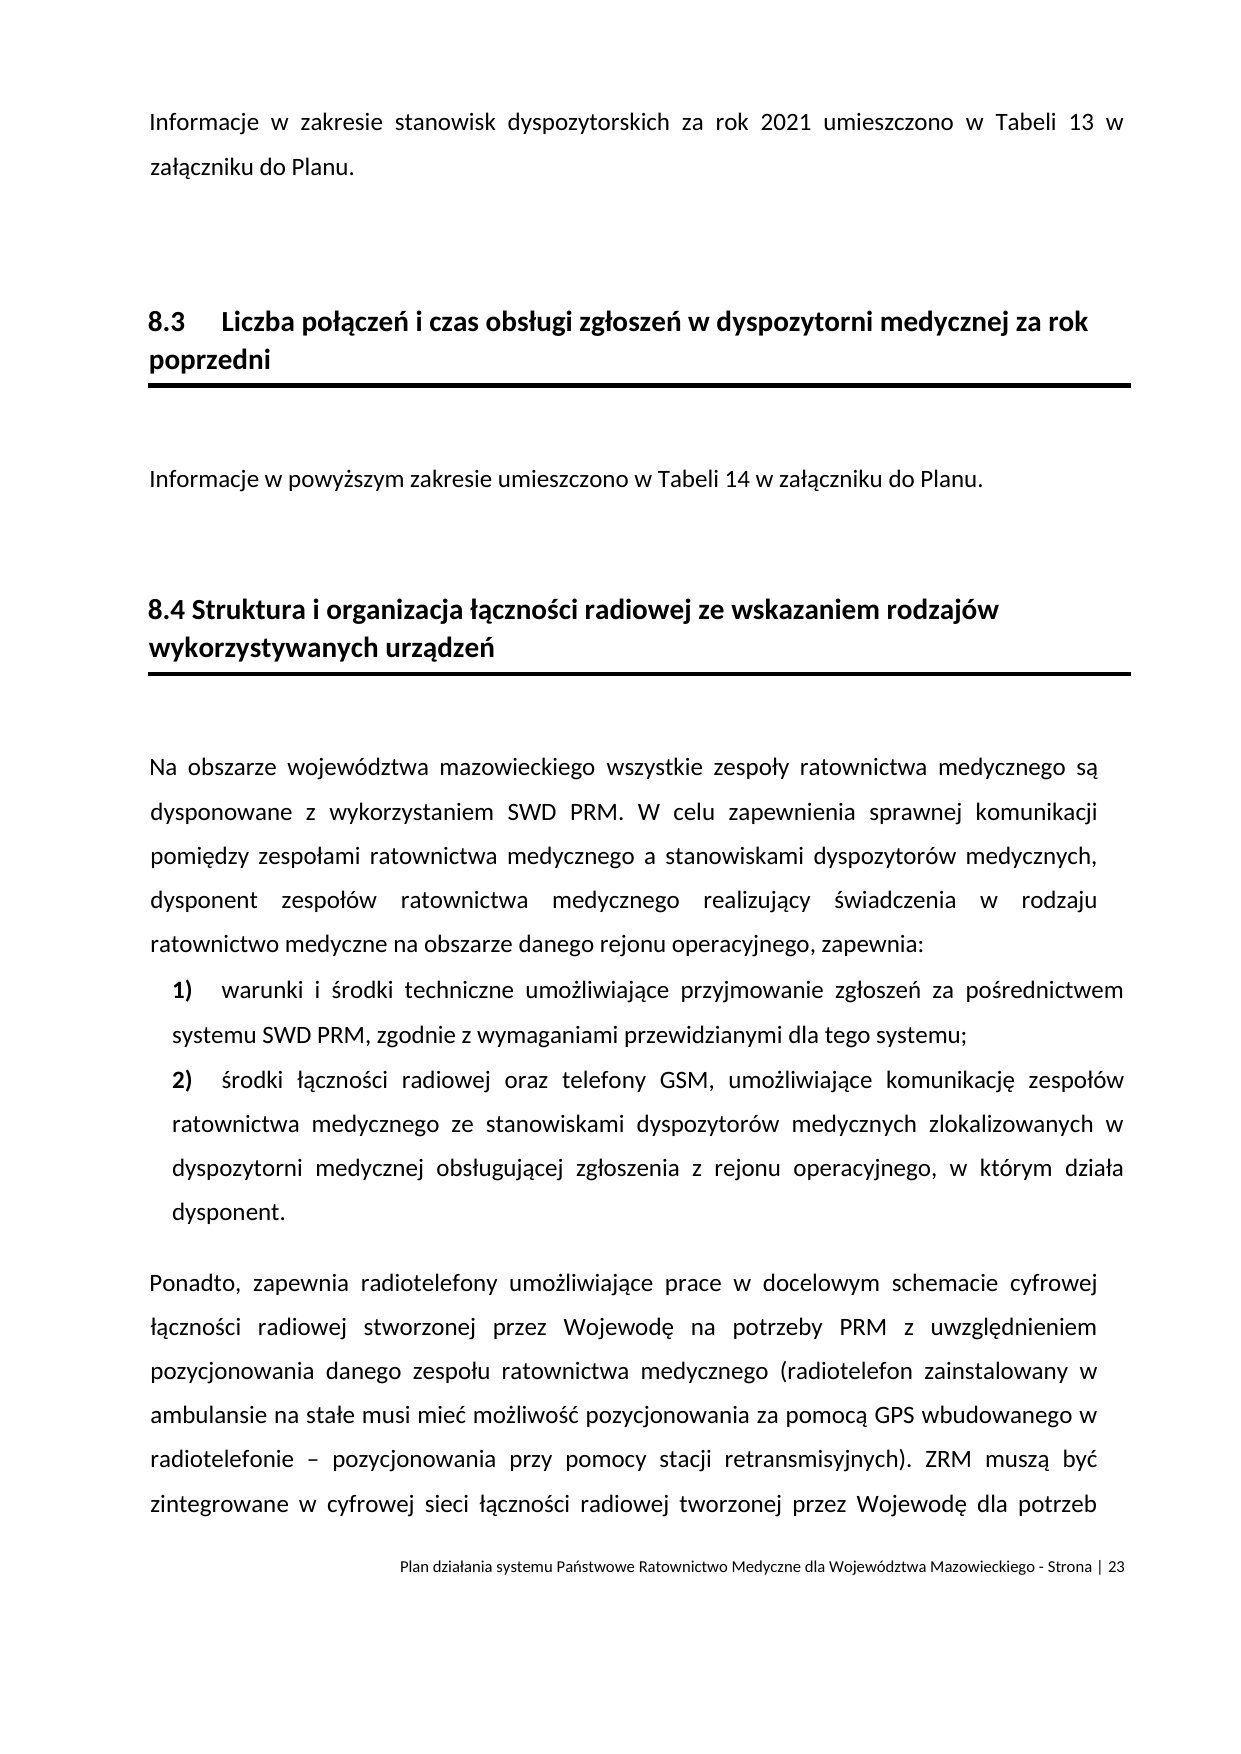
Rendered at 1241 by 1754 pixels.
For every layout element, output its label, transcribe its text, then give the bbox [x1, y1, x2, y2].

text Informacje w zakresie stanowisk dyspozytorskich za rok 2021 umieszczono w Tabeli 13 w załączniku do Planu. [149, 107, 1125, 181]
subtitle 8.3 Liczba połączeń i czas obsługi zgłoszeń w dyspozytorni medycznej za rok poprzedni [148, 303, 1125, 377]
list środki łączności radiowej oraz telefony GSM, umożliwiające komunikację zespołów ratownictwa medycznego ze stanowiskami dyspozytorów medycznych zlokalizowanych w dyspozytorni medycznej obsługującej zgłoszenia z rejonu operacyjnego, w którym działa dysponent. [172, 1064, 1125, 1227]
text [149, 1267, 1099, 1518]
subtitle 8.4 Struktura i organizacja łączności radiowej ze wskazaniem rodzajów wykorzystywanych urządzeń [148, 591, 1125, 665]
text Informacje w powyższym zakresie umieszczono w Tabeli 14 w załączniku do Planu. [149, 463, 1125, 494]
text Na obszarze województwa mazowieckiego wszystkie zespoły ratownictwa medycznego są dysponowane z wykorzystaniem SWD PRM. W celu zapewnienia sprawnej komunikacji pomiędzy zespołami ratownictwa medycznego a stanowiskami dyspozytorów medycznych, dysponent zespołów ratownictwa medycznego realizujący świadczenia w rodzaju ratownictwo medyczne na obszarze danego rejonu operacyjnego, zapewnia: [149, 752, 1099, 959]
list warunki i środki techniczne umożliwiające przyjmowanie zgłoszeń za pośrednictwem systemu SWD PRM, zgodnie z wymaganiami przewidzianymi dla tego systemu; [172, 974, 1125, 1049]
